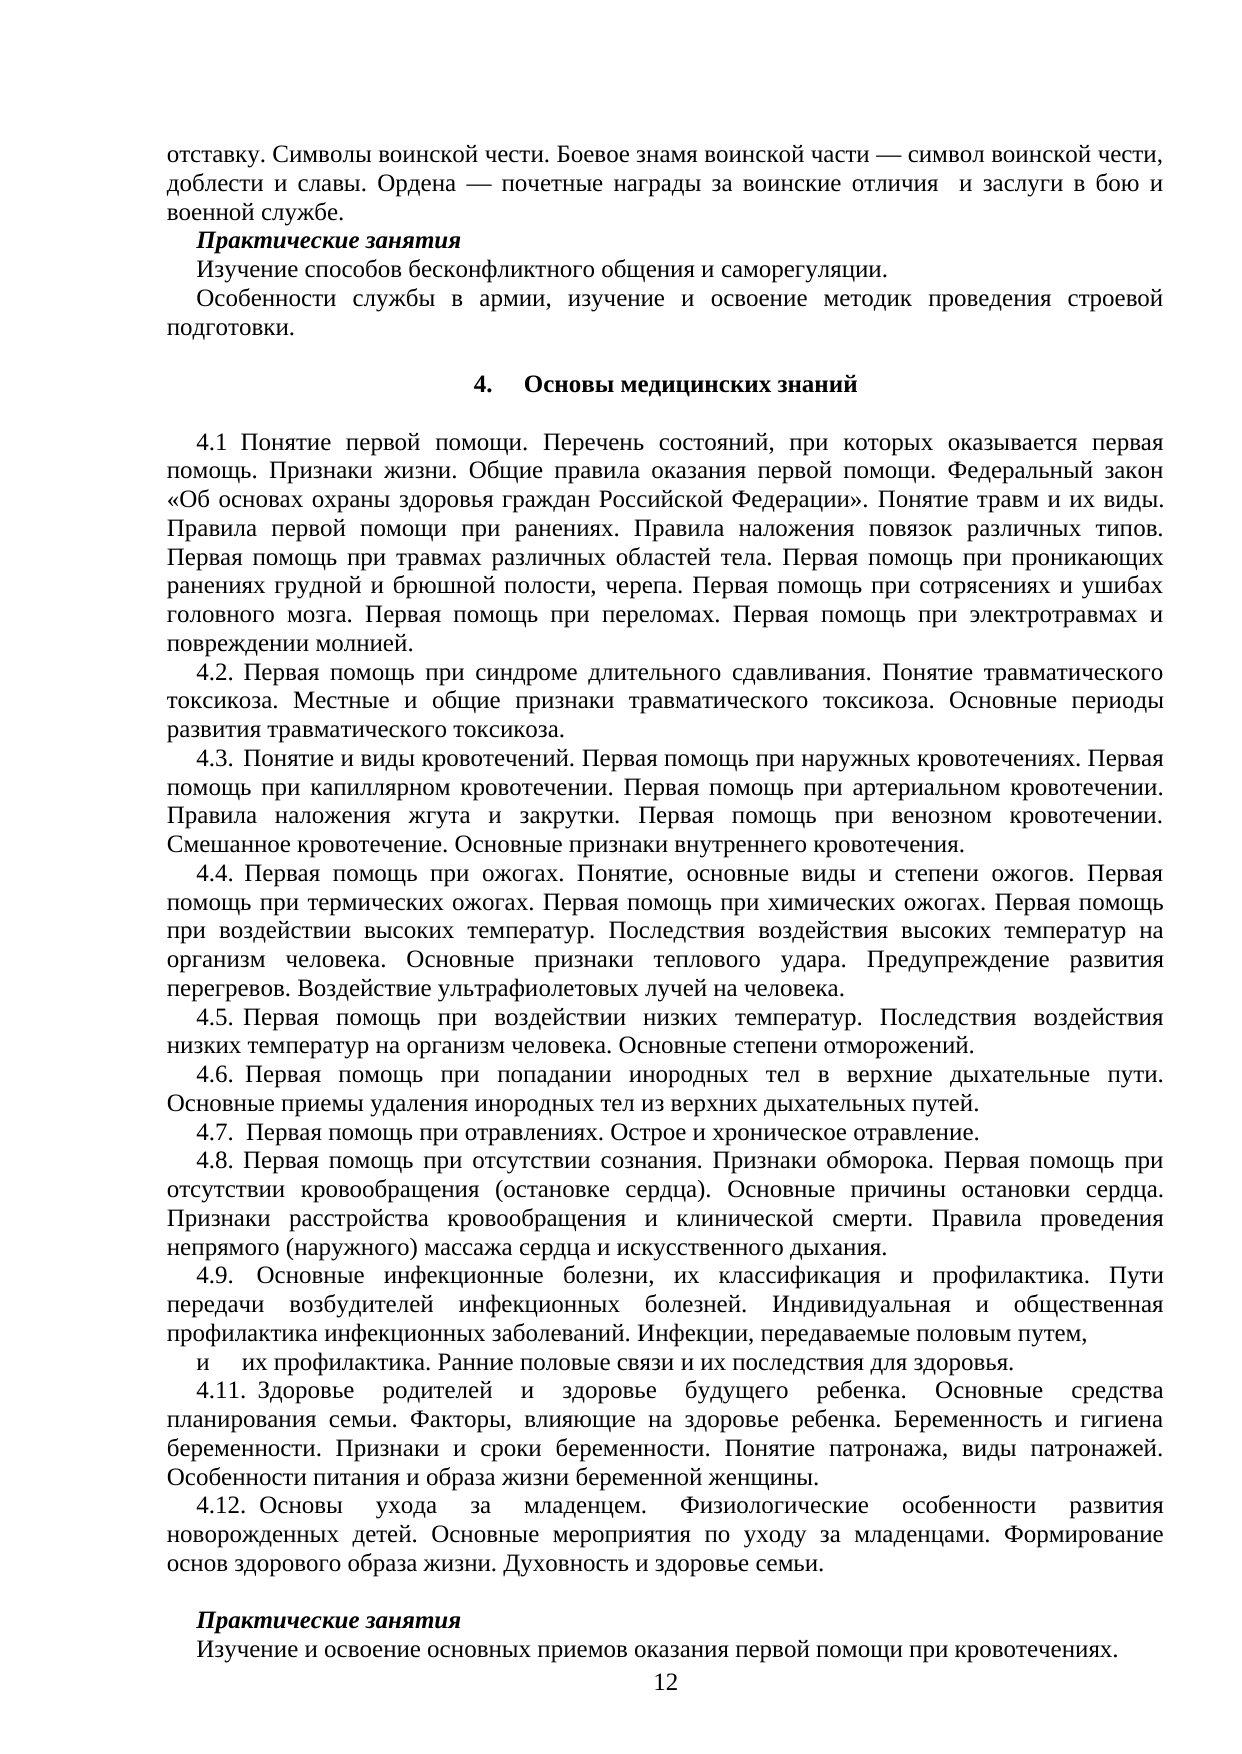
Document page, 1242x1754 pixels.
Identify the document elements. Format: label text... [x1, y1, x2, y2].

list Первая помощь при попадании инородных тел в верхние дыхательные пути. Основные приемы удаления инородных тел из верхних дыхательных путей. [167, 1059, 1164, 1117]
list их профилактика. Ранние половые связи и их последствия для здоровья. [167, 1347, 1164, 1375]
text Изучение и освоение основных приемов оказания первой помощи при кровотечениях. [167, 1634, 1164, 1663]
list Первая помощь при синдроме длительного сдавливания. Понятие травматического токсикоза. Местные и общие признаки травматического токсикоза. Основные периоды развития травматического токсикоза. [167, 657, 1164, 743]
list Понятие и виды кровотечений. Первая помощь при наружных кровотечениях. Первая помощь при капиллярном кровотечении. Первая помощь при артериальном кровотечении. Правила наложения жгута и закрутки. Первая помощь при венозном кровотечении. Смешанное кровотечение. Основные признаки внутреннего кровотечения. [167, 743, 1164, 858]
text Практические занятия [167, 225, 1164, 254]
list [167, 139, 1164, 225]
list Понятие первой помощи. Перечень состояний, при которых оказывается первая помощь. Признаки жизни. Общие правила оказания первой помощи. Федеральный закон «Об основах охраны здоровья граждан Российской Федерации». Понятие травм и их виды. Правила первой помощи при ранениях. Правила наложения повязок различных типов. Первая помощь при травмах различных областей тела. Первая помощь при проникающих ранениях грудной и брюшной полости, черепа. Первая помощь при сотрясениях и ушибах головного мозга. Первая помощь при переломах. Первая помощь при электротравмах и повреждении молнией. [167, 427, 1164, 657]
list Первая помощь при воздействии низких температур. Последствия воздействия низких температур на организм человека. Основные степени отморожений. [167, 1002, 1164, 1059]
list Первая помощь при отсутствии сознания. Признаки обморока. Первая помощь при отсутствии кровообращения (остановке сердца). Основные причины остановки сердца. Признаки расстройства кровообращения и клинической смерти. Правила проведения непрямого (наружного) массажа сердца и искусственного дыхания. [167, 1145, 1164, 1260]
list Здоровье родителей и здоровье будущего ребенка. Основные средства планирования семьи. Факторы, влияющие на здоровье ребенка. Беременность и гигиена беременности. Признаки и сроки беременности. Понятие патронажа, виды патронажей. Особенности питания и образа жизни беременной женщины. [167, 1375, 1164, 1490]
list Основы ухода за младенцем. Физиологические особенности развития новорожденных детей. Основные мероприятия по уходу за младенцами. Формирование основ здорового образа жизни. Духовность и здоровье семьи. [167, 1490, 1164, 1577]
list Первая помощь при ожогах. Понятие, основные виды и степени ожогов. Первая помощь при термических ожогах. Первая помощь при химических ожогах. Первая помощь при воздействии высоких температур. Последствия воздействия высоких температур на организм человека. Основные признаки теплового удара. Предупреждение развития перегревов. Воздействие ультрафиолетовых лучей на человека. [167, 858, 1164, 1002]
list Основные инфекционные болезни, их классификация и профилактика. Пути передачи возбудителей инфекционных болезней. Индивидуальная и общественная профилактика инфекционных заболеваний. Инфекции, передаваемые половым путем, [167, 1260, 1164, 1347]
list Основы медицинских знаний [167, 369, 1164, 398]
text Особенности службы в армии, изучение и освоение методик проведения строевой подготовки. [167, 283, 1164, 340]
text Изучение способов бесконфликтного общения и саморегуляции. [167, 254, 1164, 283]
text Практические занятия [167, 1605, 1164, 1634]
list Первая помощь при отравлениях. Острое и хроническое отравление. [167, 1117, 1164, 1145]
